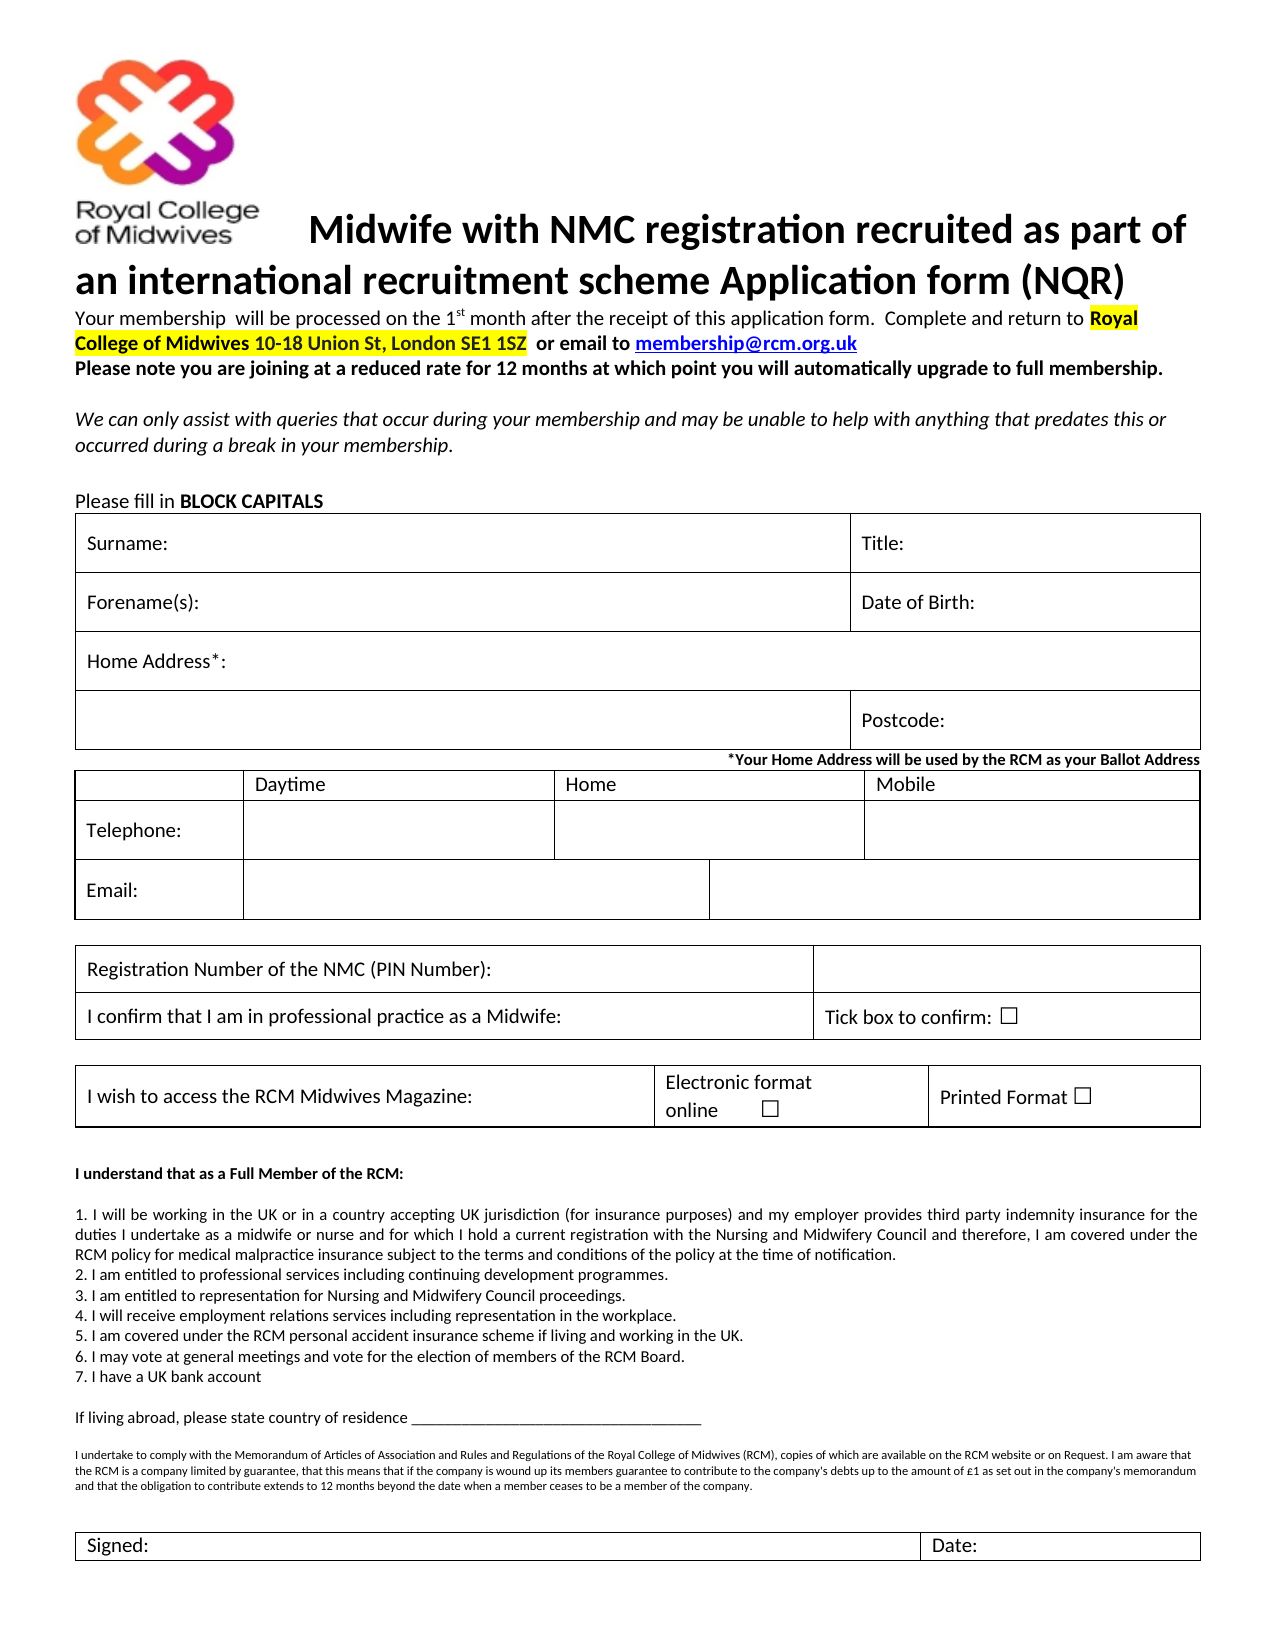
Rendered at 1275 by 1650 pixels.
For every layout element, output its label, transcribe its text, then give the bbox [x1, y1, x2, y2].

table_header Home [555, 771, 864, 800]
table_header Surname: [76, 514, 850, 572]
table_cell [244, 801, 554, 859]
picture [75, 59, 261, 244]
text If living abroad, please state country of residence ___________________________________ [75, 1407, 1200, 1427]
table_cell Email: [76, 860, 243, 919]
table_header Daytime [244, 771, 554, 800]
text We can only assist with queries that occur during your membership and may be unable to help with anything that predates this or occurred during a break in your membership. [75, 406, 1200, 457]
table_cell Date of Birth: [851, 573, 1200, 631]
table_header Printed Format [929, 1066, 1200, 1126]
text Please note you are joining at a reduced rate for 12 months at which point you will automatically upgrade to full membership. [75, 356, 1200, 381]
table_cell [710, 860, 1199, 919]
text 2. I am entitled to professional services including continuing development programmes. [75, 1265, 1200, 1285]
table_cell [555, 801, 864, 859]
table_header Registration Number of the NMC (PIN Number): [76, 946, 813, 992]
table_header [76, 771, 243, 800]
table_header Electronic format online [655, 1066, 928, 1126]
text Midwife with NMC registration recruited as part of an international recruitment scheme Application form (NQR) [75, 59, 1200, 305]
table_cell [244, 860, 709, 919]
text 7. I have a UK bank account [75, 1366, 1200, 1387]
text 4. I will receive employment relations services including representation in the workplace. [75, 1305, 1200, 1326]
text Please fill in BLOCK CAPITALS [75, 488, 1200, 513]
table_header Signed: [76, 1533, 920, 1560]
table_header Title: [851, 514, 1200, 572]
table_cell Forename(s): [76, 573, 850, 631]
table_cell Tick box to confirm: [814, 993, 1200, 1039]
table_header Mobile [865, 771, 1199, 800]
table_cell Telephone: [76, 801, 243, 859]
text 5. I am covered under the RCM personal accident insurance scheme if living and working in the UK. [75, 1326, 1200, 1346]
text I understand that as a Full Member of the RCM: [75, 1163, 1200, 1183]
table_header [814, 946, 1200, 992]
text *Your Home Address will be used by the RCM as your Ballot Address [75, 750, 1200, 770]
text 6. I may vote at general meetings and vote for the election of members of the RCM Board. [75, 1346, 1200, 1366]
table_cell [76, 691, 850, 749]
table_cell Home Address*: [76, 632, 1200, 690]
table_cell [865, 801, 1199, 859]
text I undertake to comply with the Memorandum of Articles of Association and Rules and Regulations of the Royal College of Midwives (RCM), copies of which are available on the RCM website or on Request. I am aware that the RCM is a company limited by guarantee, that this means that if the company is wound up its members guarantee to contribute to the company's debts up to the amount of £1 as set out in the company's memorandum and that the obligation to contribute extends to 12 months beyond the date when a member ceases to be a member of the company. [75, 1447, 1200, 1493]
text Your membership will be processed on the 1st month after the receipt of this application form. Complete and return to Royal College of Midwives 10-18 Union St, London SE1 1SZ or email to membership@rcm.org.uk [75, 305, 1200, 356]
text 1. I will be working in the UK or in a country accepting UK jurisdiction (for insurance purposes) and my employer provides third party indemnity insurance for the duties I undertake as a midwife or nurse and for which I hold a current registration with the Nursing and Midwifery Council and therefore, I am covered under the RCM policy for medical malpractice insurance subject to the terms and conditions of the policy at the time of notification. [75, 1204, 1200, 1265]
table_cell Postcode: [851, 691, 1200, 749]
table_cell I confirm that I am in professional practice as a Midwife: [76, 993, 813, 1039]
table_header Date: [921, 1533, 1200, 1560]
text 3. I am entitled to representation for Nursing and Midwifery Council proceedings. [75, 1285, 1200, 1305]
table_header I wish to access the RCM Midwives Magazine: [76, 1066, 654, 1126]
